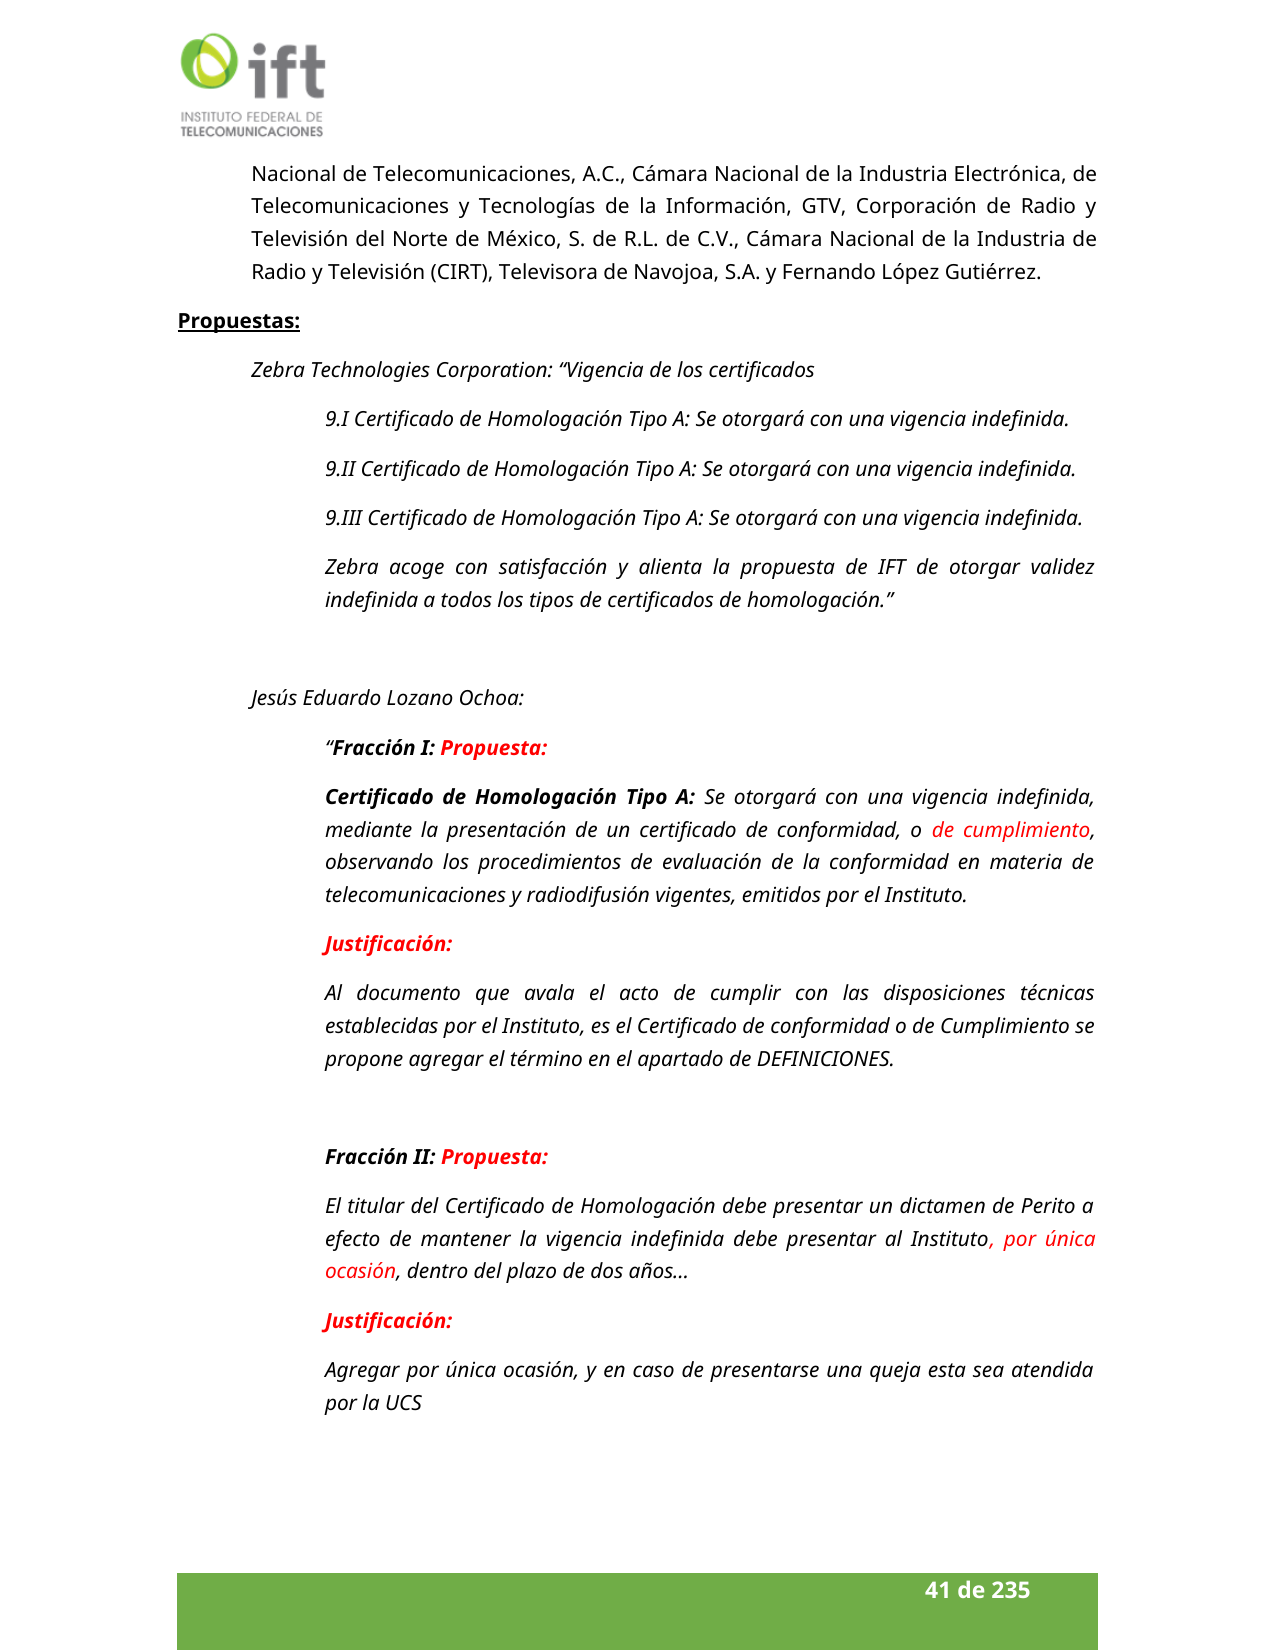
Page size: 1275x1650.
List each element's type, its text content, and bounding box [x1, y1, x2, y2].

text El titular del Certificado de Homologación debe presentar un dictamen de Perito a efecto de mantener la vigencia indefinida debe presentar al Instituto, por única ocasión, dentro del plazo de dos años… [325, 1191, 1098, 1285]
text Al documento que avala el acto de cumplir con las disposiciones técnicas establecidas por el Instituto, es el Certificado de conformidad o de Cumplimiento se propone agregar el término en el apartado de DEFINICIONES. [325, 978, 1098, 1072]
text “Fracción I: Propuesta: [251, 733, 1098, 761]
text Jesús Eduardo Lozano Ochoa: [251, 683, 1098, 712]
text Zebra acoge con satisfacción y alienta la propuesta de IFT de otorgar validez indefinida a todos los tipos de certificados de homologación.” [325, 552, 1098, 613]
picture [177, 27, 334, 145]
text 9.III Certificado de Homologación Tipo A: Se otorgará con una vigencia indefinida. [325, 503, 1098, 532]
text 9.II Certificado de Homologación Tipo A: Se otorgará con una vigencia indefinida. [325, 454, 1098, 482]
text Agregar por única ocasión, y en caso de presentarse una queja esta sea atendida por la UCS [325, 1355, 1098, 1416]
text Fracción II: Propuesta: [251, 1142, 1098, 1171]
text Propuestas: [177, 306, 1098, 334]
text Certificado de Homologación Tipo A: Se otorgará con una vigencia indefinida, mediante la presentación de un certificado de conformidad, o de cumplimiento, observando los procedimientos de evaluación de la conformidad en materia de telecomunicaciones y radiodifusión vigentes, emitidos por el Instituto. [325, 782, 1098, 908]
text Justificación: [251, 1306, 1098, 1334]
text Zebra Technologies Corporation: “Vigencia de los certificados [251, 355, 1098, 384]
text 9.I Certificado de Homologación Tipo A: Se otorgará con una vigencia indefinida. [325, 404, 1098, 433]
text Justificación: [251, 929, 1098, 958]
